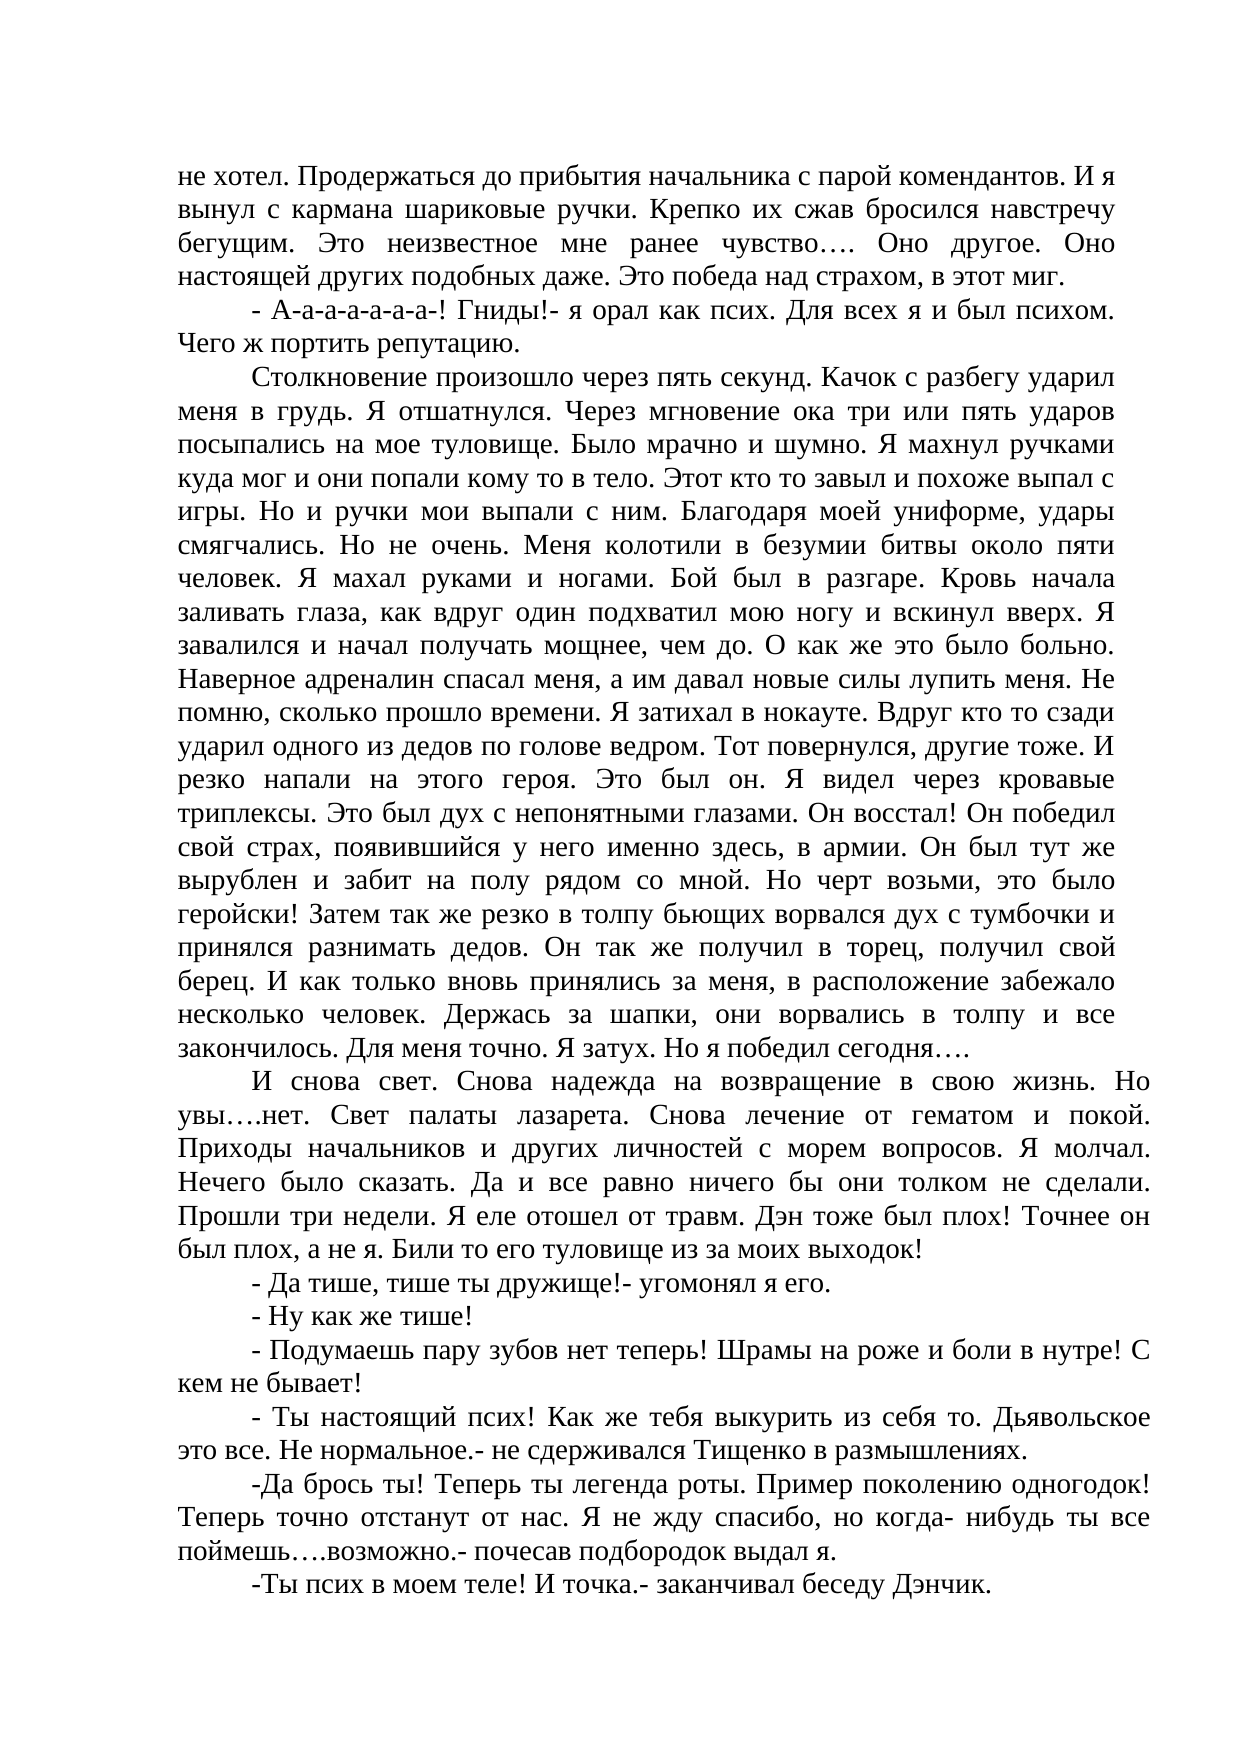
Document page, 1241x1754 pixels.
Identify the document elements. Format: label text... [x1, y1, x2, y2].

text - Ты настоящий псих! Как же тебя выкурить из себя то. Дьявольское это все. Не нормальное.- не сдерживался Тищенко в размышлениях. [177, 1399, 1152, 1466]
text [177, 158, 1116, 292]
text - Ну как же тише! [177, 1298, 1152, 1332]
text И снова свет. Снова надежда на возвращение в свою жизнь. Но увы….нет. Свет палаты лазарета. Снова лечение от гематом и покой. Приходы начальников и других личностей с морем вопросов. Я молчал. Нечего было сказать. Да и все равно ничего бы они толком не сделали. Прошли три недели. Я еле отошел от травм. Дэн тоже был плох! Точнее он был плох, а не я. Били то его туловище из за моих выходок! [177, 1063, 1152, 1265]
text - Да тише, тише ты дружище!- угомонял я его. [177, 1265, 1152, 1298]
text - А-а-а-а-а-а-а-! Гниды!- я орал как псих. Для всех я и был психом. Чего ж портить репутацию. [177, 292, 1116, 359]
text -Ты псих в моем теле! И точка.- заканчивал беседу Дэнчик. [177, 1567, 1152, 1600]
text -Да брось ты! Теперь ты легенда роты. Пример поколению одногодок! Теперь точно отстанут от нас. Я не жду спасибо, но когда- нибудь ты все поймешь….возможно.- почесав подбородок выдал я. [177, 1466, 1152, 1567]
text Столкновение произошло через пять секунд. Качок с разбегу ударил меня в грудь. Я отшатнулся. Через мгновение ока три или пять ударов посыпались на мое туловище. Было мрачно и шумно. Я махнул ручками куда мог и они попали кому то в тело. Этот кто то завыл и похоже выпал с игры. Но и ручки мои выпали с ним. Благодаря моей униформе, удары смягчались. Но не очень. Меня колотили в безумии битвы около пяти человек. Я махал руками и ногами. Бой был в разгаре. Кровь начала заливать глаза, как вдруг один подхватил мою ногу и вскинул вверх. Я завалился и начал получать мощнее, чем до. О как же это было больно. Наверное адреналин спасал меня, а им давал новые силы лупить меня. Не помню, сколько прошло времени. Я затихал в нокауте. Вдруг кто то сзади ударил одного из дедов по голове ведром. Тот повернулся, другие тоже. И резко напали на этого героя. Это был он. Я видел через кровавые триплексы. Это был дух с непонятными глазами. Он восстал! Он победил свой страх, появившийся у него именно здесь, в армии. Он был тут же вырублен и забит на полу рядом со мной. Но черт возьми, это было геройски! Затем так же резко в толпу бьющих ворвался дух с тумбочки и принялся разнимать дедов. Он так же получил в торец, получил свой берец. И как только вновь принялись за меня, в расположение забежало несколько человек. Держась за шапки, они ворвались в толпу и все закончилось. Для меня точно. Я затух. Но я победил сегодня…. [177, 359, 1116, 1063]
text - Подумаешь пару зубов нет теперь! Шрамы на роже и боли в нутре! С кем не бывает! [177, 1332, 1152, 1399]
